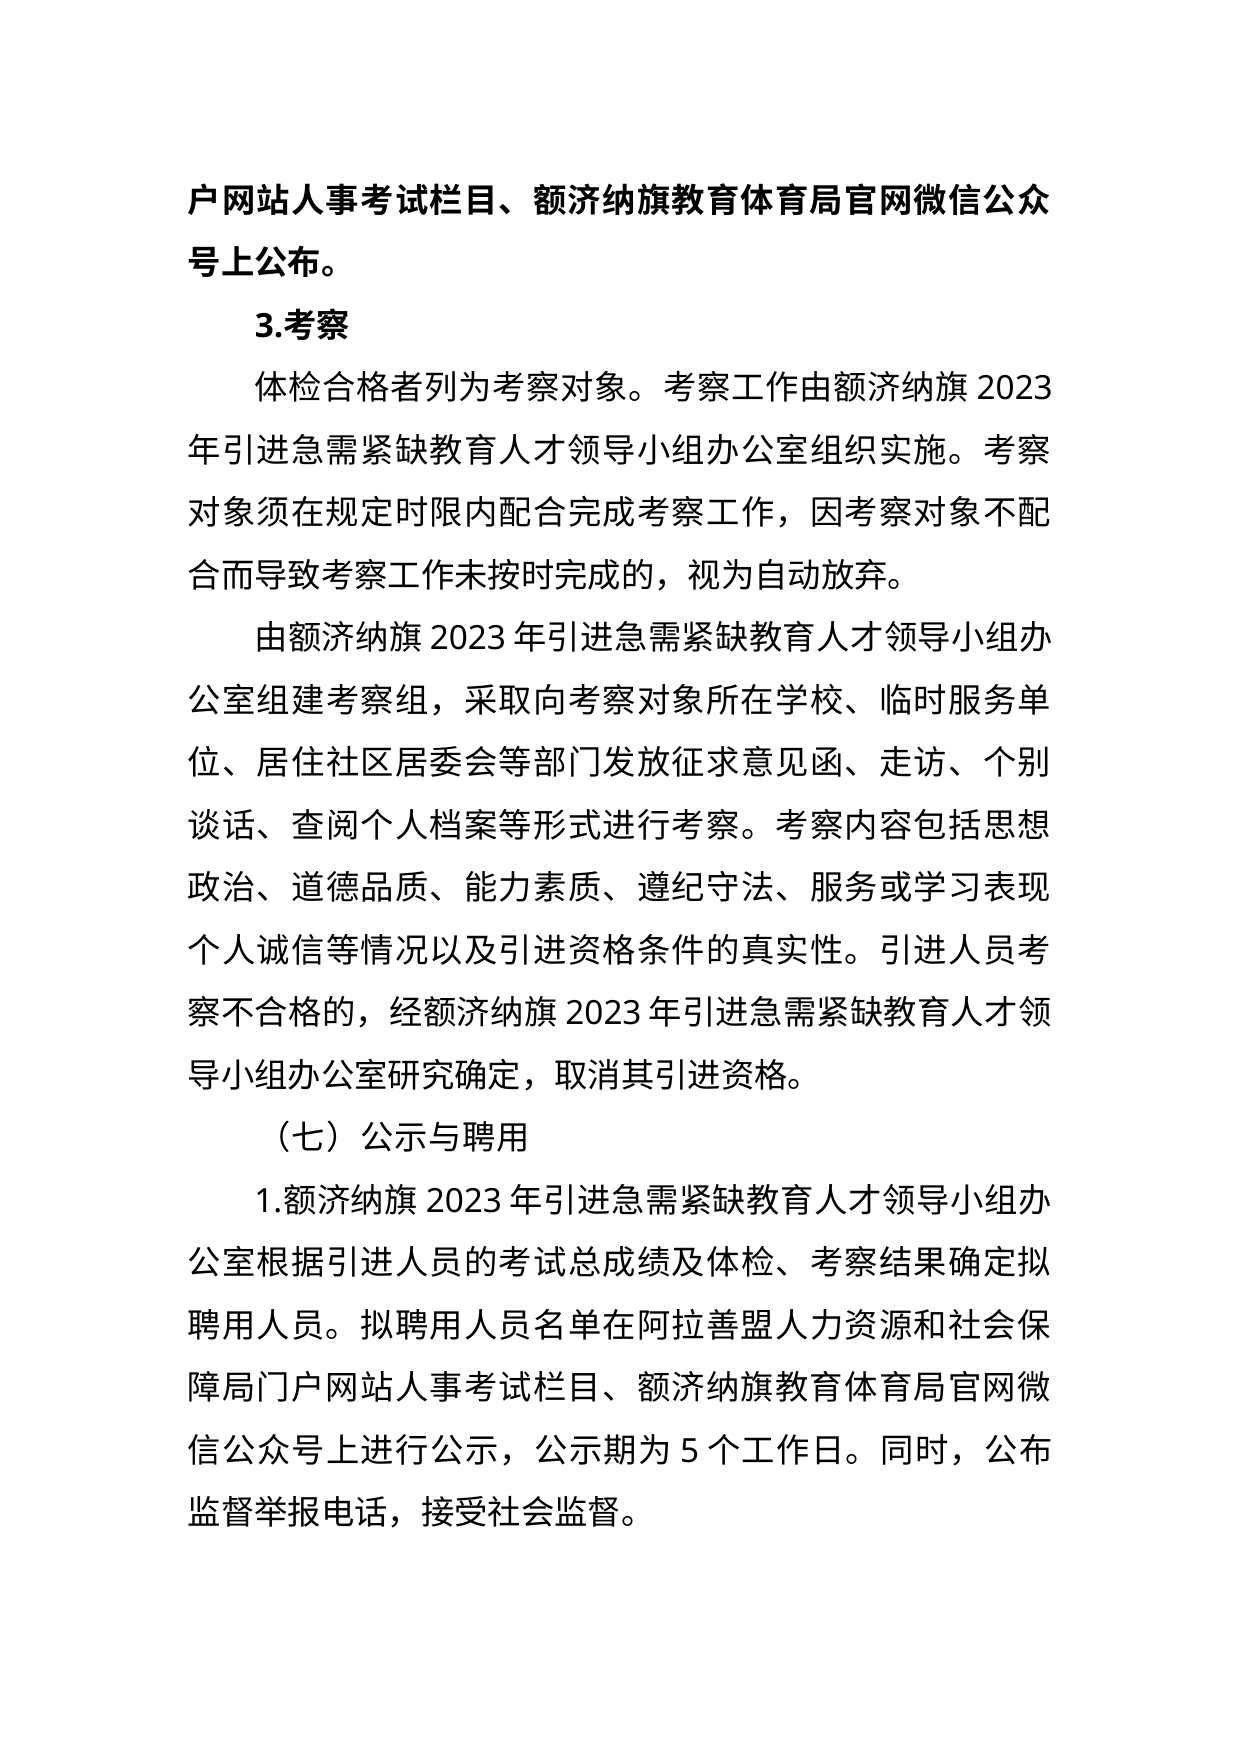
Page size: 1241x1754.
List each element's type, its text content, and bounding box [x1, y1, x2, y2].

text 1.额济纳旗2023年引进急需紧缺教育人才领导小组办公室根据引进人员的考试总成绩及体检、考察结果确定拟聘用人员。拟聘用人员名单在阿拉善盟人力资源和社会保障局门户网站人事考试栏目、额济纳旗教育体育局官网微信公众号上进行公示，公示期为5个工作日。同时，公布监督举报电话，接受社会监督。 [187, 1162, 1053, 1537]
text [187, 162, 1053, 287]
text 由额济纳旗2023年引进急需紧缺教育人才领导小组办公室组建考察组，采取向考察对象所在学校、临时服务单位、居住社区居委会等部门发放征求意见函、走访、个别谈话、查阅个人档案等形式进行考察。考察内容包括思想政治、道德品质、能力素质、遵纪守法、服务或学习表现、个人诚信等情况以及引进资格条件的真实性。引进人员考察不合格的，经额济纳旗2023年引进急需紧缺教育人才领导小组办公室研究确定，取消其引进资格。 [187, 599, 1053, 1099]
text 3.考察 [254, 287, 1053, 349]
text 体检合格者列为考察对象。考察工作由额济纳旗2023年引进急需紧缺教育人才领导小组办公室组织实施。考察对象须在规定时限内配合完成考察工作，因考察对象不配合而导致考察工作未按时完成的，视为自动放弃。 [187, 349, 1053, 599]
text （七）公示与聘用 [187, 1099, 1053, 1162]
